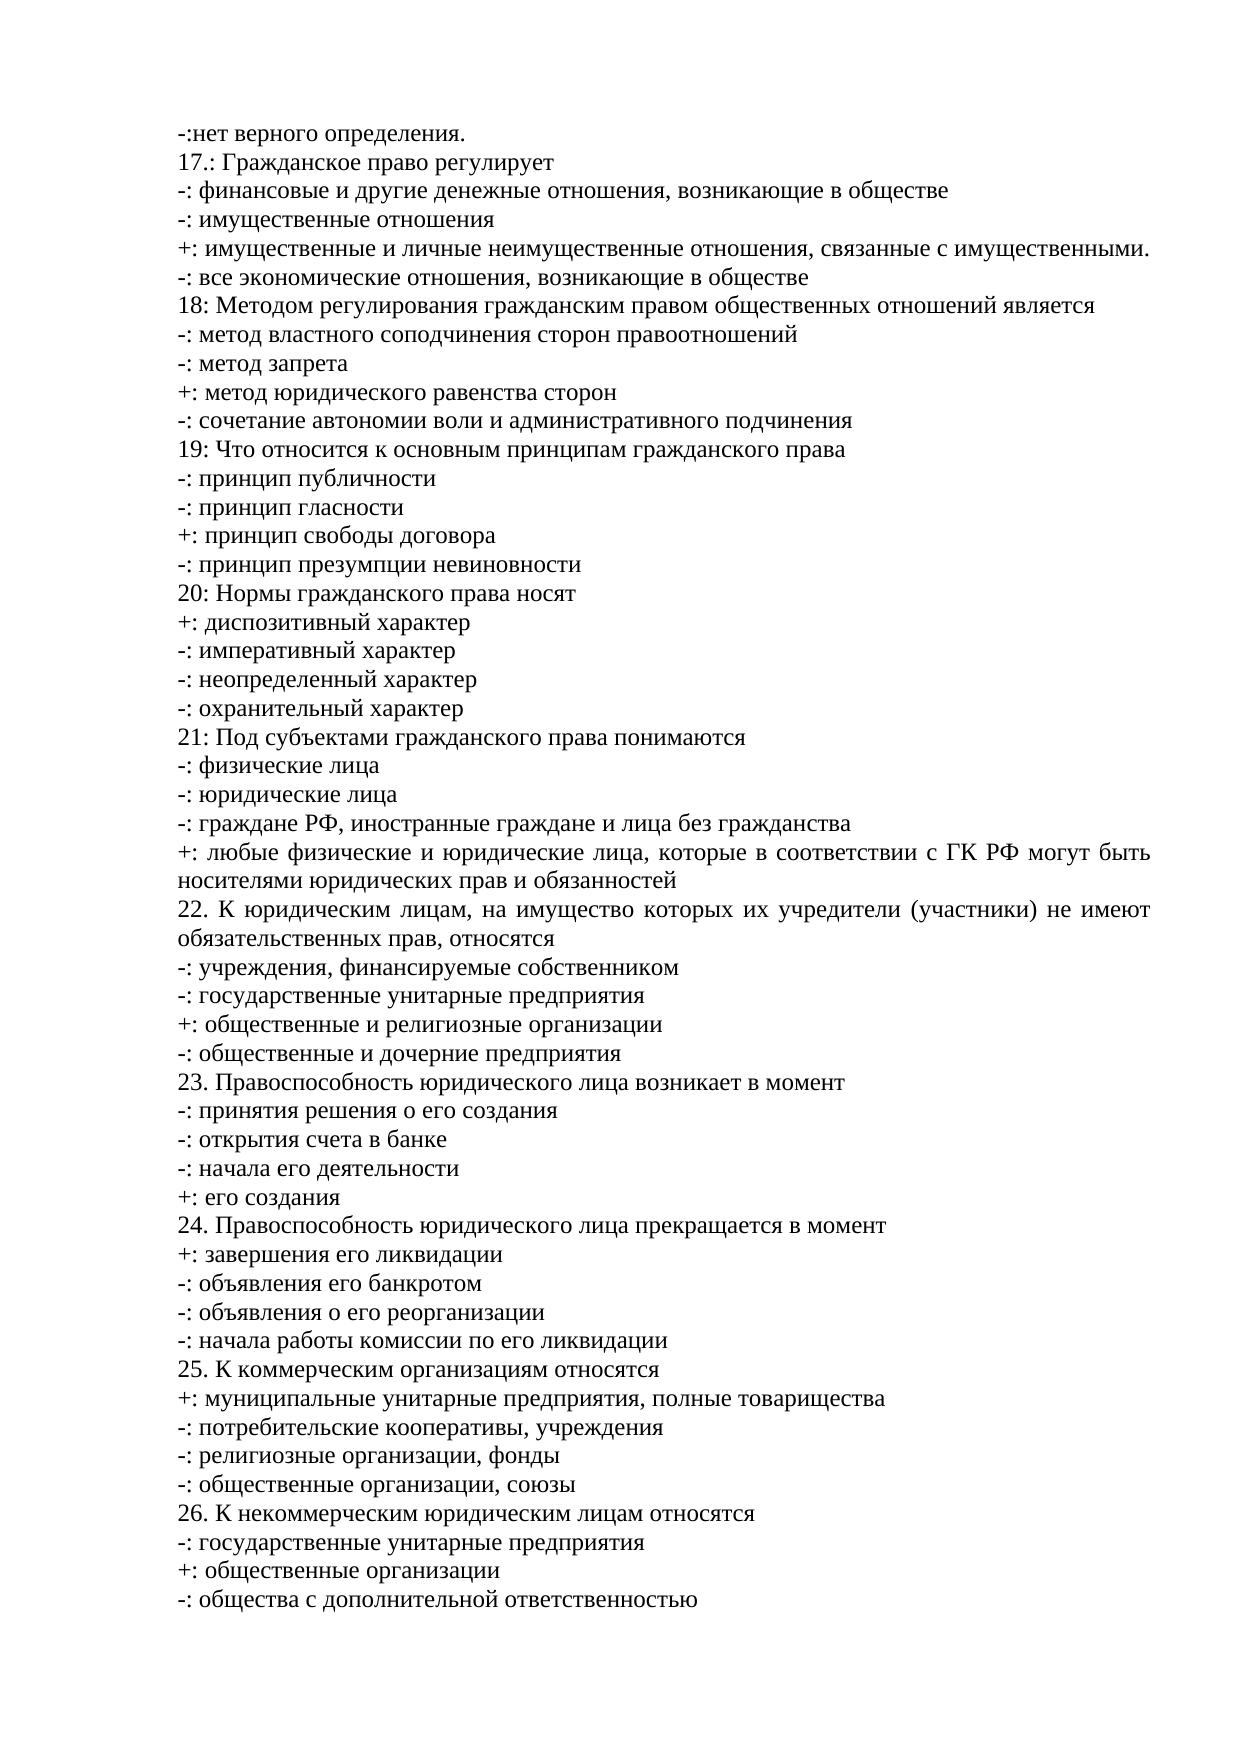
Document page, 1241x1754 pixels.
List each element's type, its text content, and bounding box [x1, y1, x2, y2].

text -: начала работы комиссии по его ликвидации [177, 1326, 1152, 1354]
text -: учреждения, финансируемые собственником [177, 952, 1152, 981]
text 24. Правоспособность юридического лица прекращается в момент [177, 1211, 1152, 1239]
text -: принятия решения о его создания [177, 1096, 1152, 1124]
text 25. К коммерческим организациям относятся [177, 1354, 1152, 1383]
text -: юридические лица [177, 779, 1152, 808]
text 18: Методом регулирования гражданским правом общественных отношений является [177, 291, 1152, 319]
text -: принцип публичности [177, 463, 1152, 492]
text -: объявления его банкротом [177, 1268, 1152, 1297]
text -: неопределенный характер [177, 664, 1152, 693]
text 19: Что относится к основным принципам гражданского права [177, 434, 1152, 463]
text -: общественные организации, союзы [177, 1469, 1152, 1498]
text 21: Под субъектами гражданского права понимаются [177, 722, 1152, 751]
text -: начала его деятельности [177, 1153, 1152, 1182]
text +: диспозитивный характер [177, 607, 1152, 636]
text +: имущественные и личные неимущественные отношения, связанные с имущественными. [177, 233, 1152, 262]
text -: открытия счета в банке [177, 1124, 1152, 1153]
text -: метод запрета [177, 348, 1152, 377]
text +: его создания [177, 1182, 1152, 1211]
text -: общества с дополнительной ответственностью [177, 1584, 1152, 1613]
text 22. К юридическим лицам, на имущество которых их учредители (участники) не имеют обязательственных прав, относятся [177, 894, 1152, 952]
text -: общественные и дочерние предприятия [177, 1038, 1152, 1067]
text -: принцип презумпции невиновности [177, 549, 1152, 578]
text -: государственные унитарные предприятия [177, 981, 1152, 1009]
text +: общественные и религиозные организации [177, 1009, 1152, 1038]
text -: принцип гласности [177, 492, 1152, 521]
text -: финансовые и другие денежные отношения, возникающие в обществе [177, 176, 1152, 204]
text -: императивный характер [177, 636, 1152, 664]
text -: граждане РФ, иностранные граждане и лица без гражданства [177, 808, 1152, 837]
text +: метод юридического равенства сторон [177, 377, 1152, 406]
text 26. К некоммерческим юридическим лицам относятся [177, 1498, 1152, 1527]
text 20: Нормы гражданского права носят [177, 578, 1152, 607]
text -: религиозные организации, фонды [177, 1441, 1152, 1469]
text -: потребительские кооперативы, учреждения [177, 1412, 1152, 1441]
text -: сочетание автономии воли и административного подчинения [177, 406, 1152, 434]
text -: государственные унитарные предприятия [177, 1527, 1152, 1556]
text +: муниципальные унитарные предприятия, полные товарищества [177, 1383, 1152, 1412]
text -: все экономические отношения, возникающие в обществе [177, 262, 1152, 291]
text -:нет верного определения. [177, 118, 1152, 147]
text -: физические лица [177, 751, 1152, 779]
text +: принцип свободы договора [177, 521, 1152, 549]
text +: завершения его ликвидации [177, 1239, 1152, 1268]
text -: метод властного соподчинения сторон правоотношений [177, 319, 1152, 348]
text +: любые физические и юридические лица, которые в соответствии с ГК РФ могут быть носителями юридических прав и обязанностей [177, 837, 1152, 894]
text 17.: Гражданское право регулирует [177, 147, 1152, 176]
text 23. Правоспособность юридического лица возникает в момент [177, 1067, 1152, 1096]
text -: имущественные отношения [177, 204, 1152, 233]
text -: охранительный характер [177, 693, 1152, 722]
text -: объявления о его реорганизации [177, 1297, 1152, 1326]
text +: общественные организации [177, 1556, 1152, 1584]
